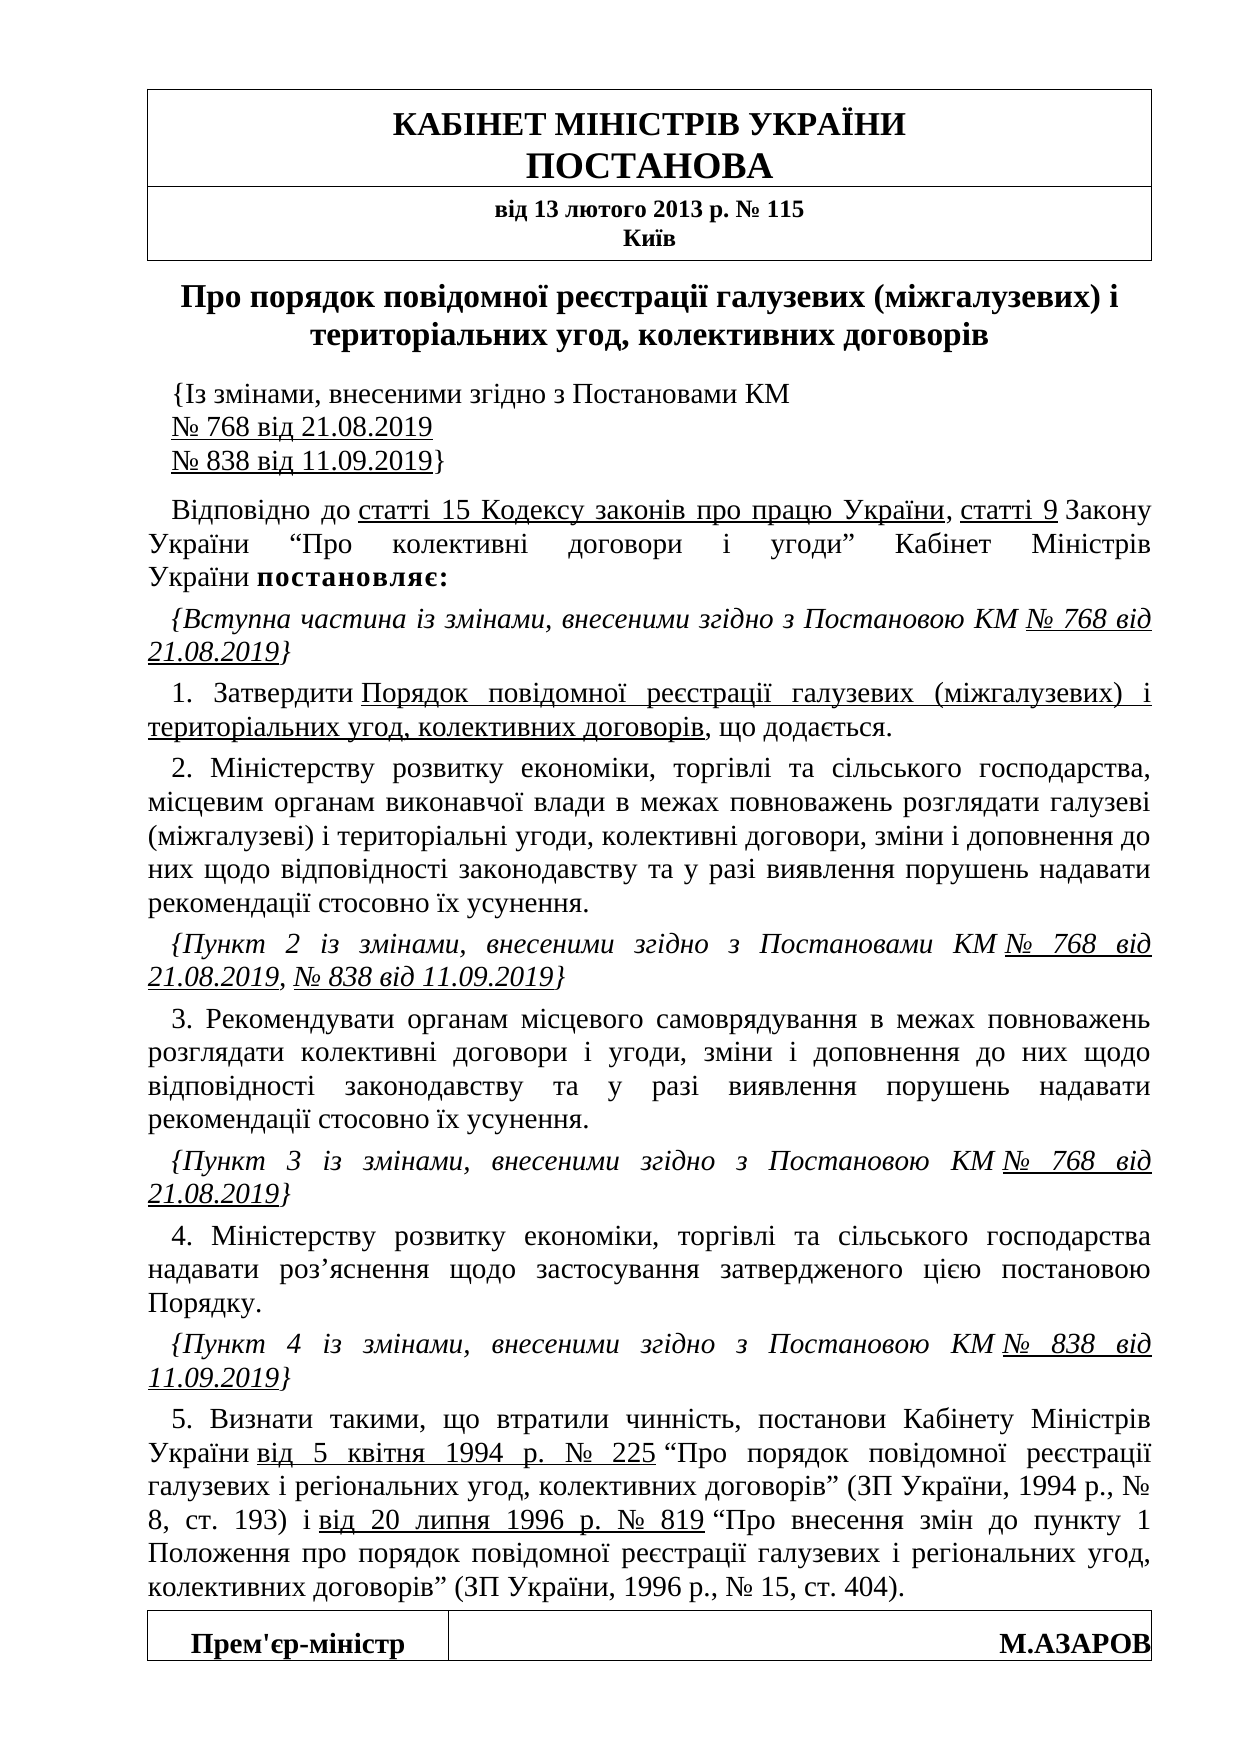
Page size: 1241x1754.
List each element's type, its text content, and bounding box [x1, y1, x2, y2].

table_cell від 13 лютого 2013 р. № 115 Київ [148, 187, 1151, 260]
text 1. Затвердити Порядок повідомної реєстрації галузевих (міжгалузевих) і територіальних угод, колективних договорів, що додається. [148, 676, 1152, 743]
text 5. Визнати такими, що втратили чинність, постанови Кабінету Міністрів України від 5 квітня 1994 р. № 225 “Про порядок повідомної реєстрації галузевих і регіональних угод, колективних договорів” (ЗП України, 1994 р., № 8, ст. 193) і від 20 липня 1996 р. № 819 “Про внесення змін до пункту 1 Положення про порядок повідомної реєстрації галузевих і регіональних угод, колективних договорів” (ЗП України, 1996 р., № 15, ст. 404). [148, 1401, 1152, 1602]
text {Пункт 2 із змінами, внесеними згідно з Постановами КМ № 768 від 21.08.2019, № 838 від 11.09.2019} [148, 926, 1152, 993]
text 2. Міністерству розвитку економіки, торгівлі та сільського господарства, місцевим органам виконавчої влади в межах повноважень розглядати галузеві (міжгалузеві) і територіальні угоди, колективні договори, зміни і доповнення до них щодо відповідності законодавству та у разі виявлення порушень надавати рекомендації стосовно їх усунення. [148, 751, 1152, 918]
text {Із змінами, внесеними згідно з Постановами КМ № 768 від 21.08.2019 № 838 від 11.09.2019} [171, 376, 1128, 477]
text 3. Рекомендувати органам місцевого самоврядування в межах повноважень розглядати колективні договори і угоди, зміни і доповнення до них щодо відповідності законодавству та у разі виявлення порушень надавати рекомендації стосовно їх усунення. [148, 1001, 1152, 1135]
text {Пункт 3 із змінами, внесеними згідно з Постановою КМ № 768 від 21.08.2019} [148, 1143, 1152, 1210]
text {Пункт 4 із змінами, внесеними згідно з Постановою КМ № 838 від 11.09.2019} [148, 1326, 1152, 1393]
text Відповідно до статті 15 Кодексу законів про працю України, статті 9 Закону України “Про колективні договори і угоди” Кабінет Міністрів України постановляє: [148, 492, 1152, 593]
table_header КАБІНЕТ МІНІСТРІВ УКРАЇНИ ПОСТАНОВА [148, 90, 1151, 186]
text {Вступна частина із змінами, внесеними згідно з Постановою КМ № 768 від 21.08.2019} [148, 601, 1152, 668]
table_header М.АЗАРОВ [449, 1611, 1151, 1660]
text Про порядок повідомної реєстрації галузевих (міжгалузевих) і територіальних угод, колективних договорів [171, 276, 1128, 353]
text 4. Міністерству розвитку економіки, торгівлі та сільського господарства надавати роз’яснення щодо застосування затвердженого цією постановою Порядку. [148, 1218, 1152, 1318]
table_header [148, 1611, 448, 1660]
